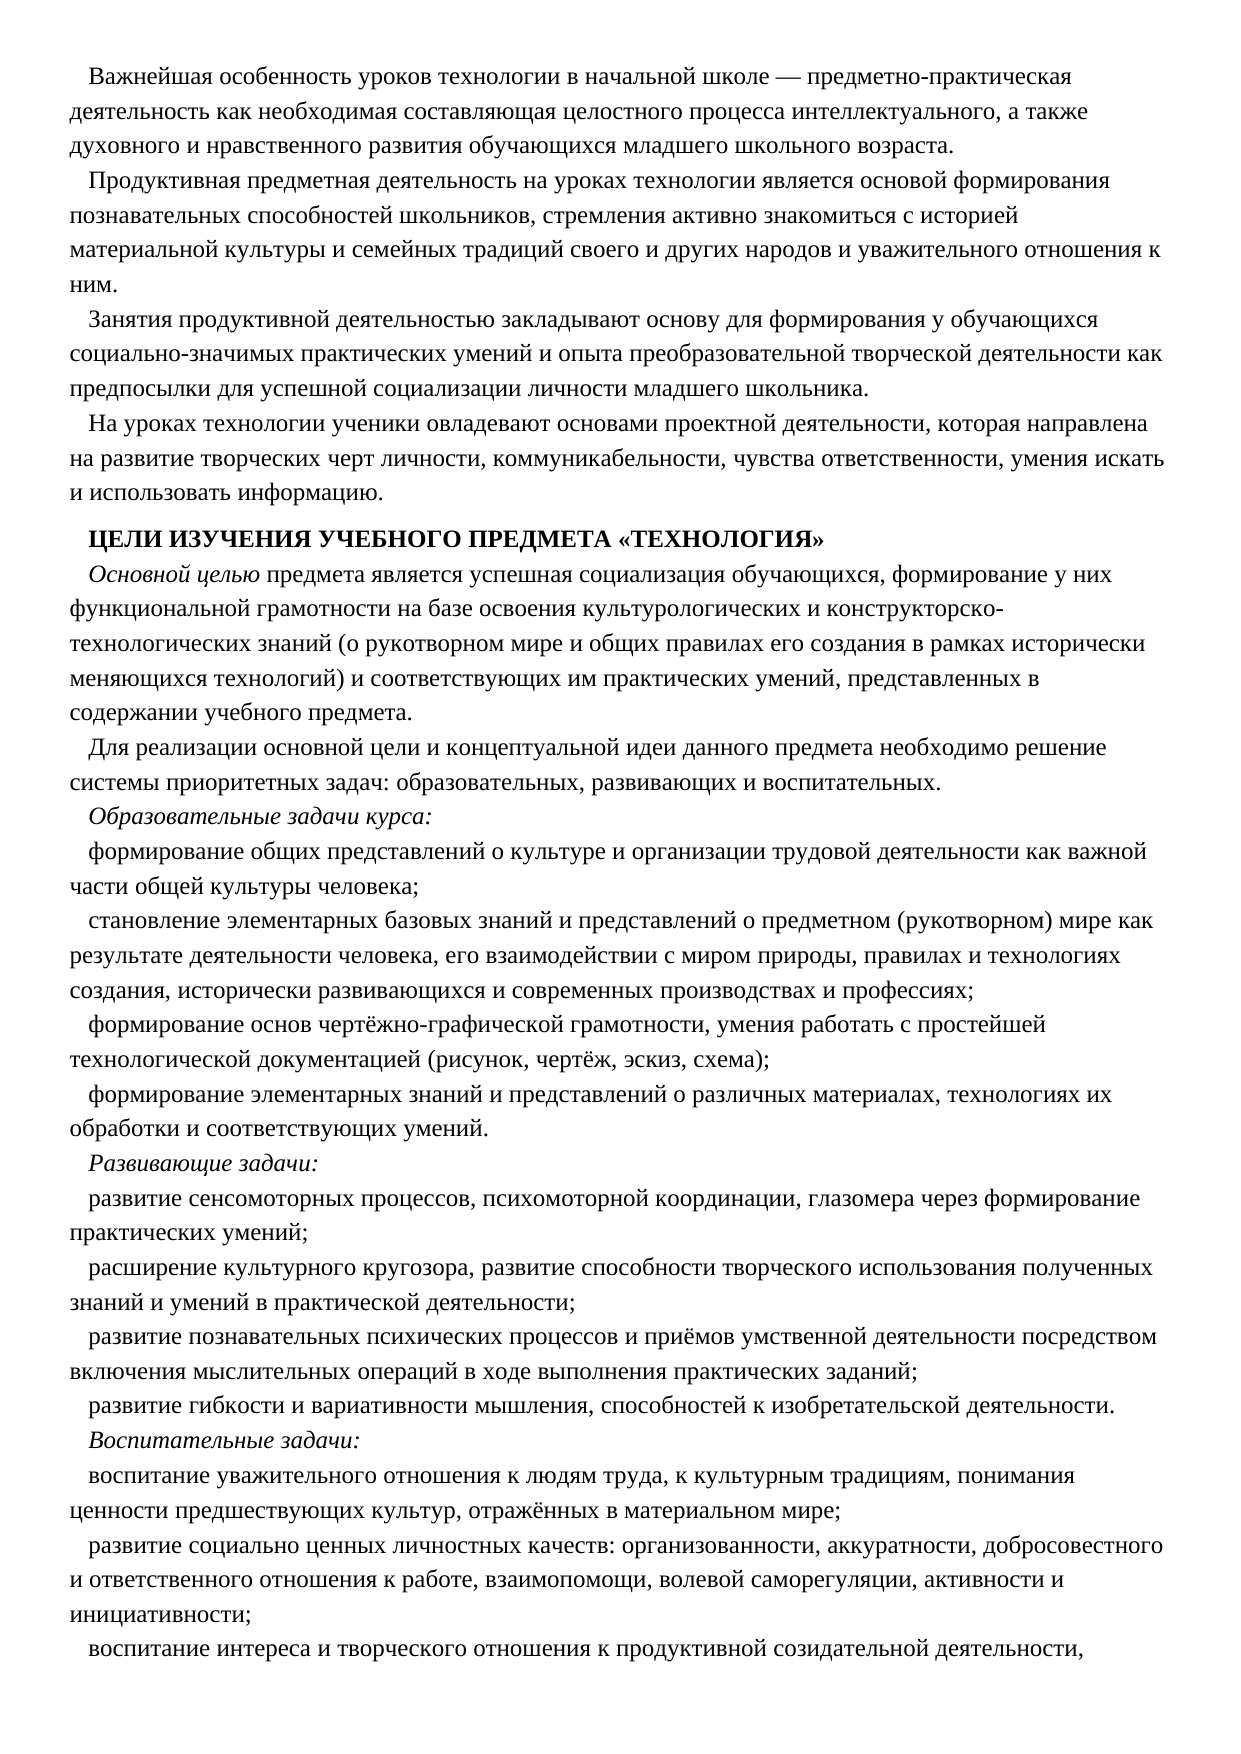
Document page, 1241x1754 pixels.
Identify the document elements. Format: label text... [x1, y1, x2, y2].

text Основной целью предмета является успешная социализация обучающихся, формирование у них функциональной грамотности на базе освоения культурологических и конструкторско- технологических знаний (о рукотворном мире и общих правилах его создания в рамках исторически меняющихся технологий) и соответствующих им практических умений, представленных в содержании учебного предмета. [69, 559, 1148, 726]
text формирование общих представлений о культуре и организации трудовой деятельности как важной части общей культуры человека; [69, 836, 1150, 899]
text воспитание уважительного отношения к людям труда, к культурным традициям, понимания ценности предшествующих культур, отражённых в материальном мире; [69, 1461, 1078, 1524]
text развитие социально ценных личностных качеств: организованности, аккуратности, добросовестного и ответственного отношения к работе, взаимопомощи, волевой саморегуляции, активности и инициативности; [69, 1530, 1166, 1628]
text развитие сенсомоторных процессов, психомоторной координации, глазомера через формирование практических умений; [69, 1183, 1143, 1246]
text Занятия продуктивной деятельностью закладывают основу для формирования у обучающихся социально-значимых практических умений и опыта преобразовательной творческой деятельности как предпосылки для успешной социализации личности младшего школьника. [69, 304, 1164, 402]
text расширение культурного кругозора, развитие способности творческого использования полученных знаний и умений в практической деятельности; [69, 1252, 1184, 1316]
text Развивающие задачи: [88, 1148, 1184, 1177]
text Важнейшая особенность уроков технологии в начальной школе — предметно-практическая деятельность как необходимая составляющая целостного процесса интеллектуального, а также духовного и нравственного развития обучающихся младшего школьного возраста. [69, 61, 1184, 159]
text формирование элементарных знаний и представлений о различных материалах, технологиях их обработки и соответствующих умений. [69, 1079, 1116, 1142]
text На уроках технологии ученики овладевают основами проектной деятельности, которая направлена на развитие творческих черт личности, коммуникабельности, чувства ответственности, умения искать и использовать информацию. [69, 408, 1168, 506]
text воспитание интереса и творческого отношения к продуктивной созидательной деятельности, [88, 1634, 1184, 1662]
text становление элементарных базовых знаний и представлений о предметном (рукотворном) мире как результате деятельности человека, его взаимодействии с миром природы, правилах и технологиях создания, исторически развивающихся и современных производствах и профессиях; [69, 905, 1157, 1003]
text формирование основ чертёжно-графической грамотности, умения работать с простейшей технологической документацией (рисунок, чертёж, эскиз, схема); [69, 1009, 1049, 1073]
text ЦЕЛИ ИЗУЧЕНИЯ УЧЕБНОГО ПРЕДМЕТА «ТЕХНОЛОГИЯ» [88, 524, 1184, 552]
text Продуктивная предметная деятельность на уроках технологии является основой формирования познавательных способностей школьников, стремления активно знакомиться с историей материальной культуры и семейных традиций своего и других народов и уважительного отношения к ним. [69, 165, 1164, 298]
text Для реализации основной цели и концептуальной идеи данного предмета необходимо решение системы приоритетных задач: образовательных, развивающих и воспитательных. [69, 732, 1110, 796]
text Образовательные задачи курса: [88, 801, 1184, 830]
text Воспитательные задачи: [88, 1426, 1184, 1454]
text развитие познавательных психических процессов и приёмов умственной деятельности посредством включения мыслительных операций в ходе выполнения практических заданий; [69, 1321, 1160, 1385]
text развитие гибкости и вариативности мышления, способностей к изобретательской деятельности. [88, 1391, 1184, 1419]
